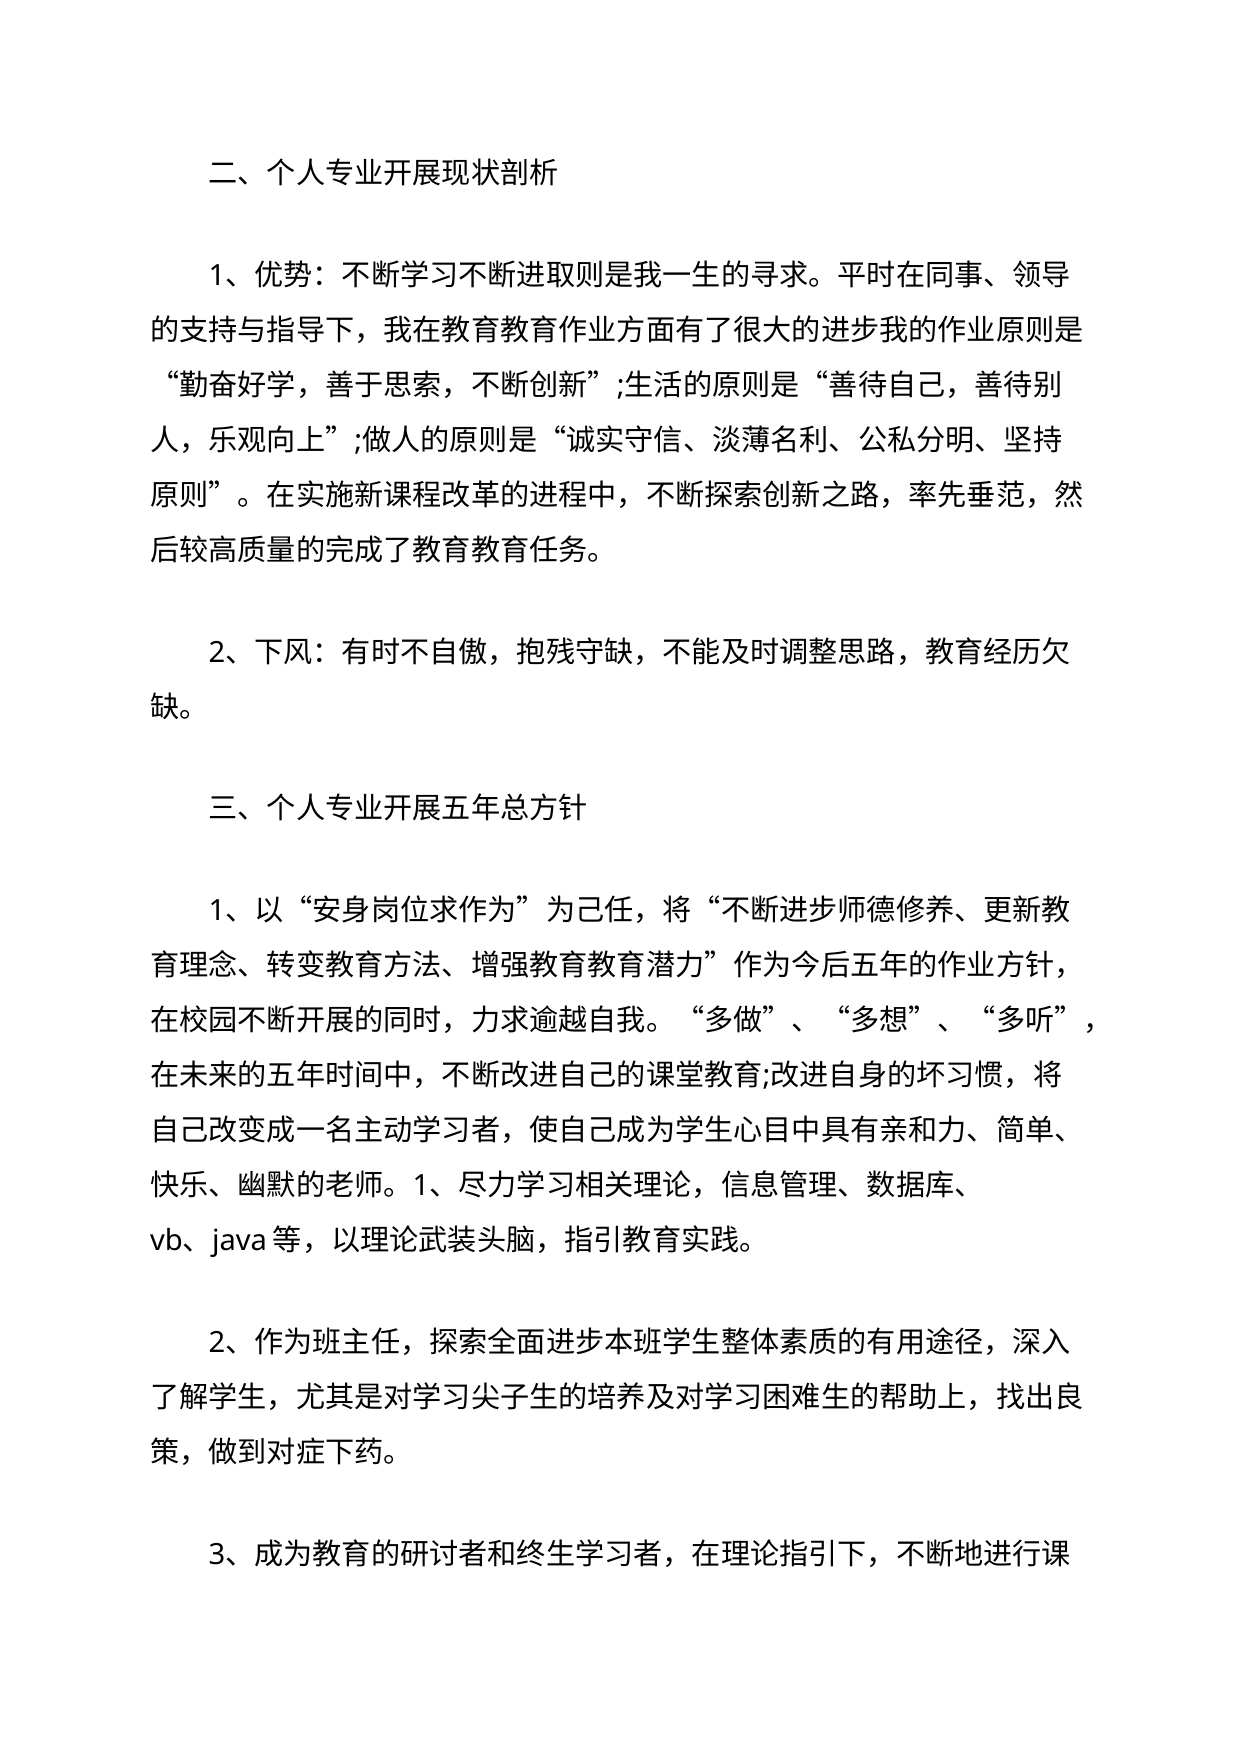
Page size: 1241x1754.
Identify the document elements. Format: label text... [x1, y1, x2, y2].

text 1、以“安身岗位求作为”为己任，将“不断进步师德修养、更新教育理念、转变教育方法、增强教育教育潜力”作为今后五年的作业方针，在校园不断开展的同时，力求逾越自我。“多做”、“多想”、“多听”，在未来的五年时间中，不断改进自己的课堂教育;改进自身的坏习惯，将自己改变成一名主动学习者，使自己成为学生心目中具有亲和力、简单、快乐、幽默的老师。1、尽力学习相关理论，信息管理、数据库、vb、java等，以理论武装头脑，指引教育实践。 [150, 887, 1090, 1259]
text 2、作为班主任，探索全面进步本班学生整体素质的有用途径，深入了解学生，尤其是对学习尖子生的培养及对学习困难生的帮助上，找出良策，做到对症下药。 [150, 1318, 1090, 1471]
text 1、优势：不断学习不断进取则是我一生的寻求。平时在同事、领导的支持与指导下，我在教育教育作业方面有了很大的进步我的作业原则是“勤奋好学，善于思索，不断创新”;生活的原则是“善待自己，善待别人，乐观向上”;做人的原则是“诚实守信、淡薄名利、公私分明、坚持原则”。在实施新课程改革的进程中，不断探索创新之路，率先垂范，然后较高质量的完成了教育教育任务。 [150, 252, 1090, 569]
text 三、个人专业开展五年总方针 [150, 785, 1090, 827]
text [150, 1530, 1090, 1573]
text 2、下风：有时不自傲，抱残守缺，不能及时调整思路，教育经历欠缺。 [150, 628, 1090, 726]
text 二、个人专业开展现状剖析 [150, 150, 1090, 192]
